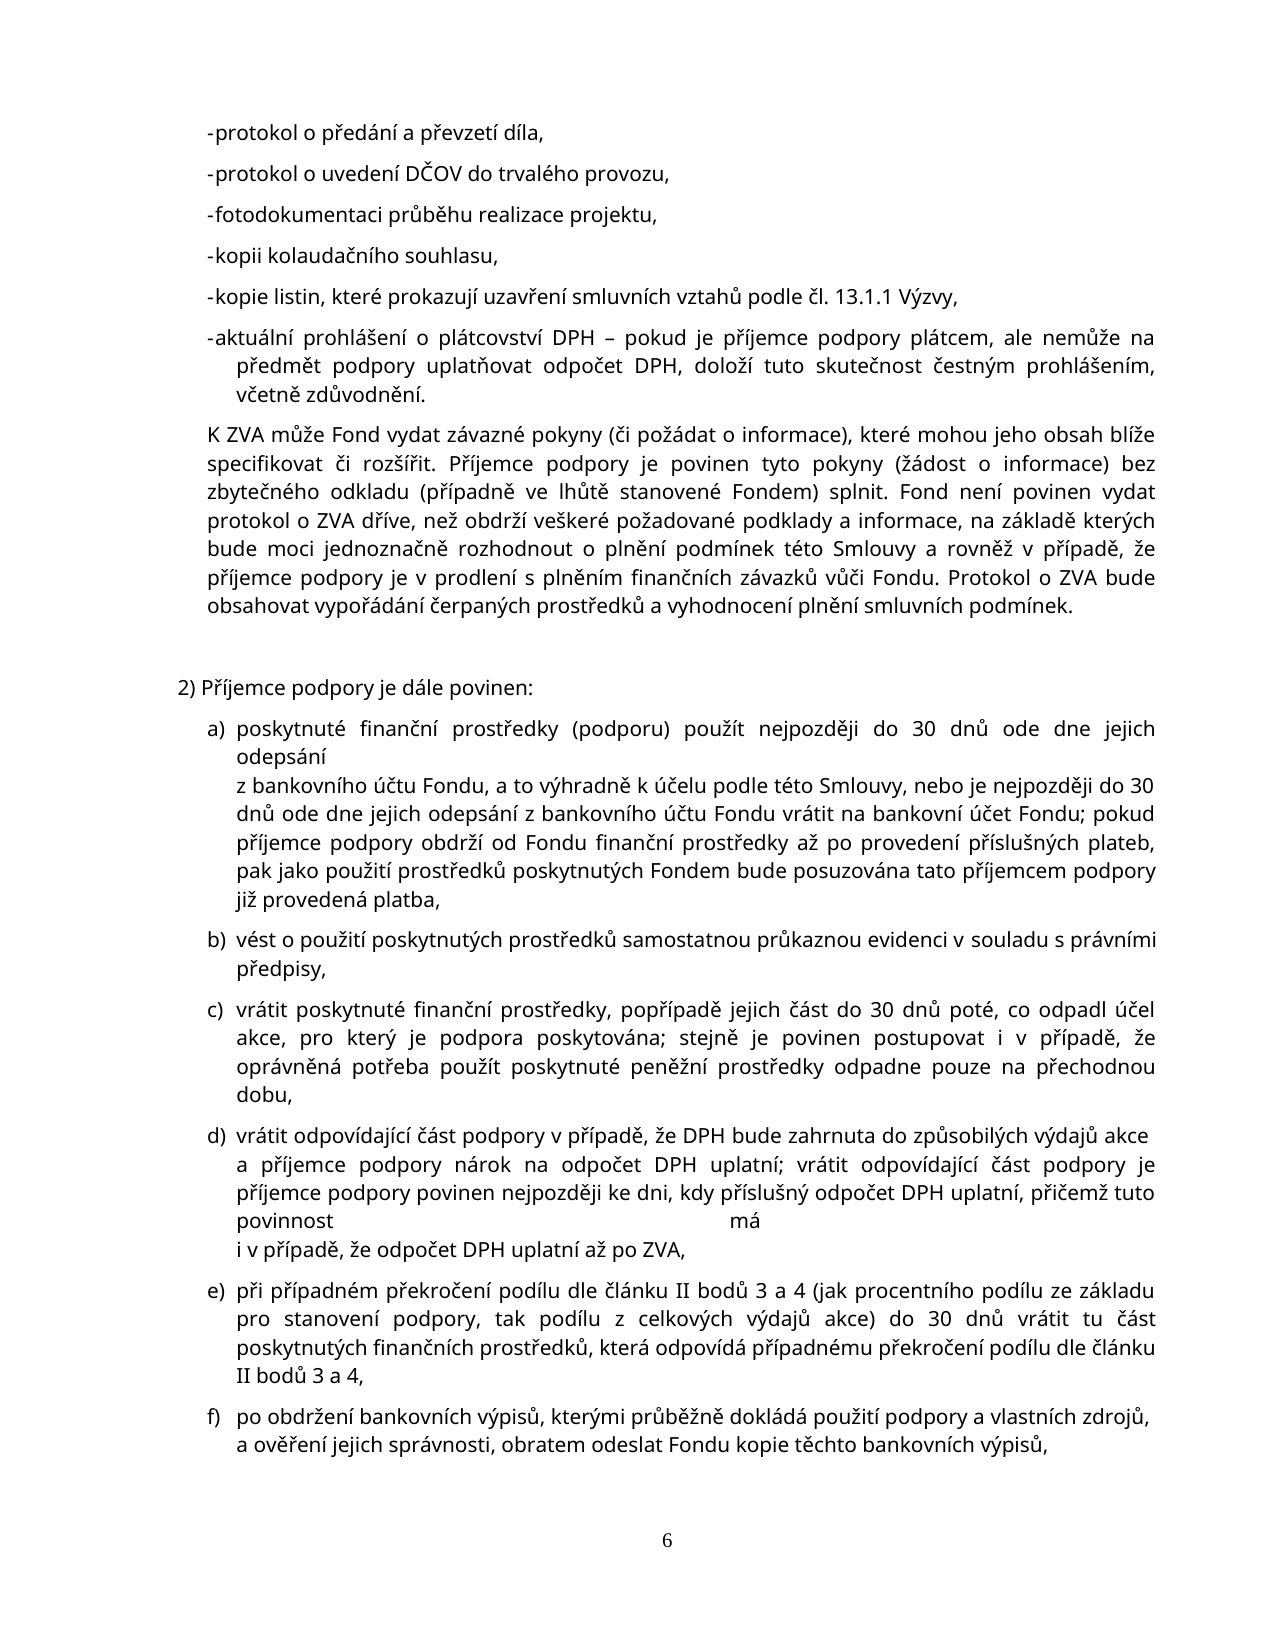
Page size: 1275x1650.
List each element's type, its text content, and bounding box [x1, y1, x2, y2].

list vrátit poskytnuté finanční prostředky, popřípadě jejich část do 30 dnů poté, co odpadl účel akce, pro který je podpora poskytována; stejně je povinen postupovat i v případě, že oprávněná potřeba použít poskytnuté peněžní prostředky odpadne pouze na přechodnou dobu, [207, 995, 1157, 1109]
list při případném překročení podílu dle článku II bodů 3 a 4 (jak procentního podílu ze základu pro stanovení podpory, tak podílu z celkových výdajů akce) do 30 dnů vrátit tu část poskytnutých finančních prostředků, která odpovídá případnému překročení podílu dle článku II bodů 3 a 4, [207, 1276, 1157, 1390]
list protokol o předání a převzetí díla, [207, 118, 1157, 147]
text K ZVA může Fond vydat závazné pokyny (či požádat o informace), které mohou jeho obsah blíže specifikovat či rozšířit. Příjemce podpory je povinen tyto pokyny (žádost o informace) bez zbytečného odkladu (případně ve lhůtě stanovené Fondem) splnit. Fond není povinen vydat protokol o ZVA dříve, než obdrží veškeré požadované podklady a informace, na základě kterých bude moci jednoznačně rozhodnout o plnění podmínek této Smlouvy a rovněž v případě, že příjemce podpory je v prodlení s plněním finančních závazků vůči Fondu. Protokol o ZVA bude obsahovat vypořádání čerpaných prostředků a vyhodnocení plnění smluvních podmínek. [207, 421, 1157, 620]
list kopii kolaudačního souhlasu, [207, 241, 1157, 269]
text 2) Příjemce podpory je dále povinen: [177, 673, 1157, 702]
list protokol o uvedení DČOV do trvalého provozu, [207, 159, 1157, 187]
list vést o použití poskytnutých prostředků samostatnou průkaznou evidenci v souladu s právními předpisy, [207, 926, 1157, 982]
list po obdržení bankovních výpisů, kterými průběžně dokládá použití podpory a vlastních zdrojů, a ověření jejich správnosti, obratem odeslat Fondu kopie těchto bankovních výpisů, [207, 1402, 1157, 1459]
list fotodokumentaci průběhu realizace projektu, [207, 200, 1157, 228]
list aktuální prohlášení o plátcovství DPH – pokud je příjemce podpory plátcem, ale nemůže na předmět podpory uplatňovat odpočet DPH, doloží tuto skutečnost čestným prohlášením, včetně zdůvodnění. [207, 323, 1157, 408]
list vrátit odpovídající část podpory v případě, že DPH bude zahrnuta do způsobilých výdajů akce a příjemce podpory nárok na odpočet DPH uplatní; vrátit odpovídající část podpory je příjemce podpory povinen nejpozději ke dni, kdy příslušný odpočet DPH uplatní, přičemž tuto povinnost má i v případě, že odpočet DPH uplatní až po ZVA, [207, 1121, 1157, 1263]
list poskytnuté finanční prostředky (podporu) použít nejpozději do 30 dnů ode dne jejich odepsání z bankovního účtu Fondu, a to výhradně k účelu podle této Smlouvy, nebo je nejpozději do 30 dnů ode dne jejich odepsání z bankovního účtu Fondu vrátit na bankovní účet Fondu; pokud příjemce podpory obdrží od Fondu finanční prostředky až po provedení příslušných plateb, pak jako použití prostředků poskytnutých Fondem bude posuzována tato příjemcem podpory již provedená platba, [207, 714, 1157, 913]
list kopie listin, které prokazují uzavření smluvních vztahů podle čl. 13.1.1 Výzvy, [207, 282, 1157, 310]
